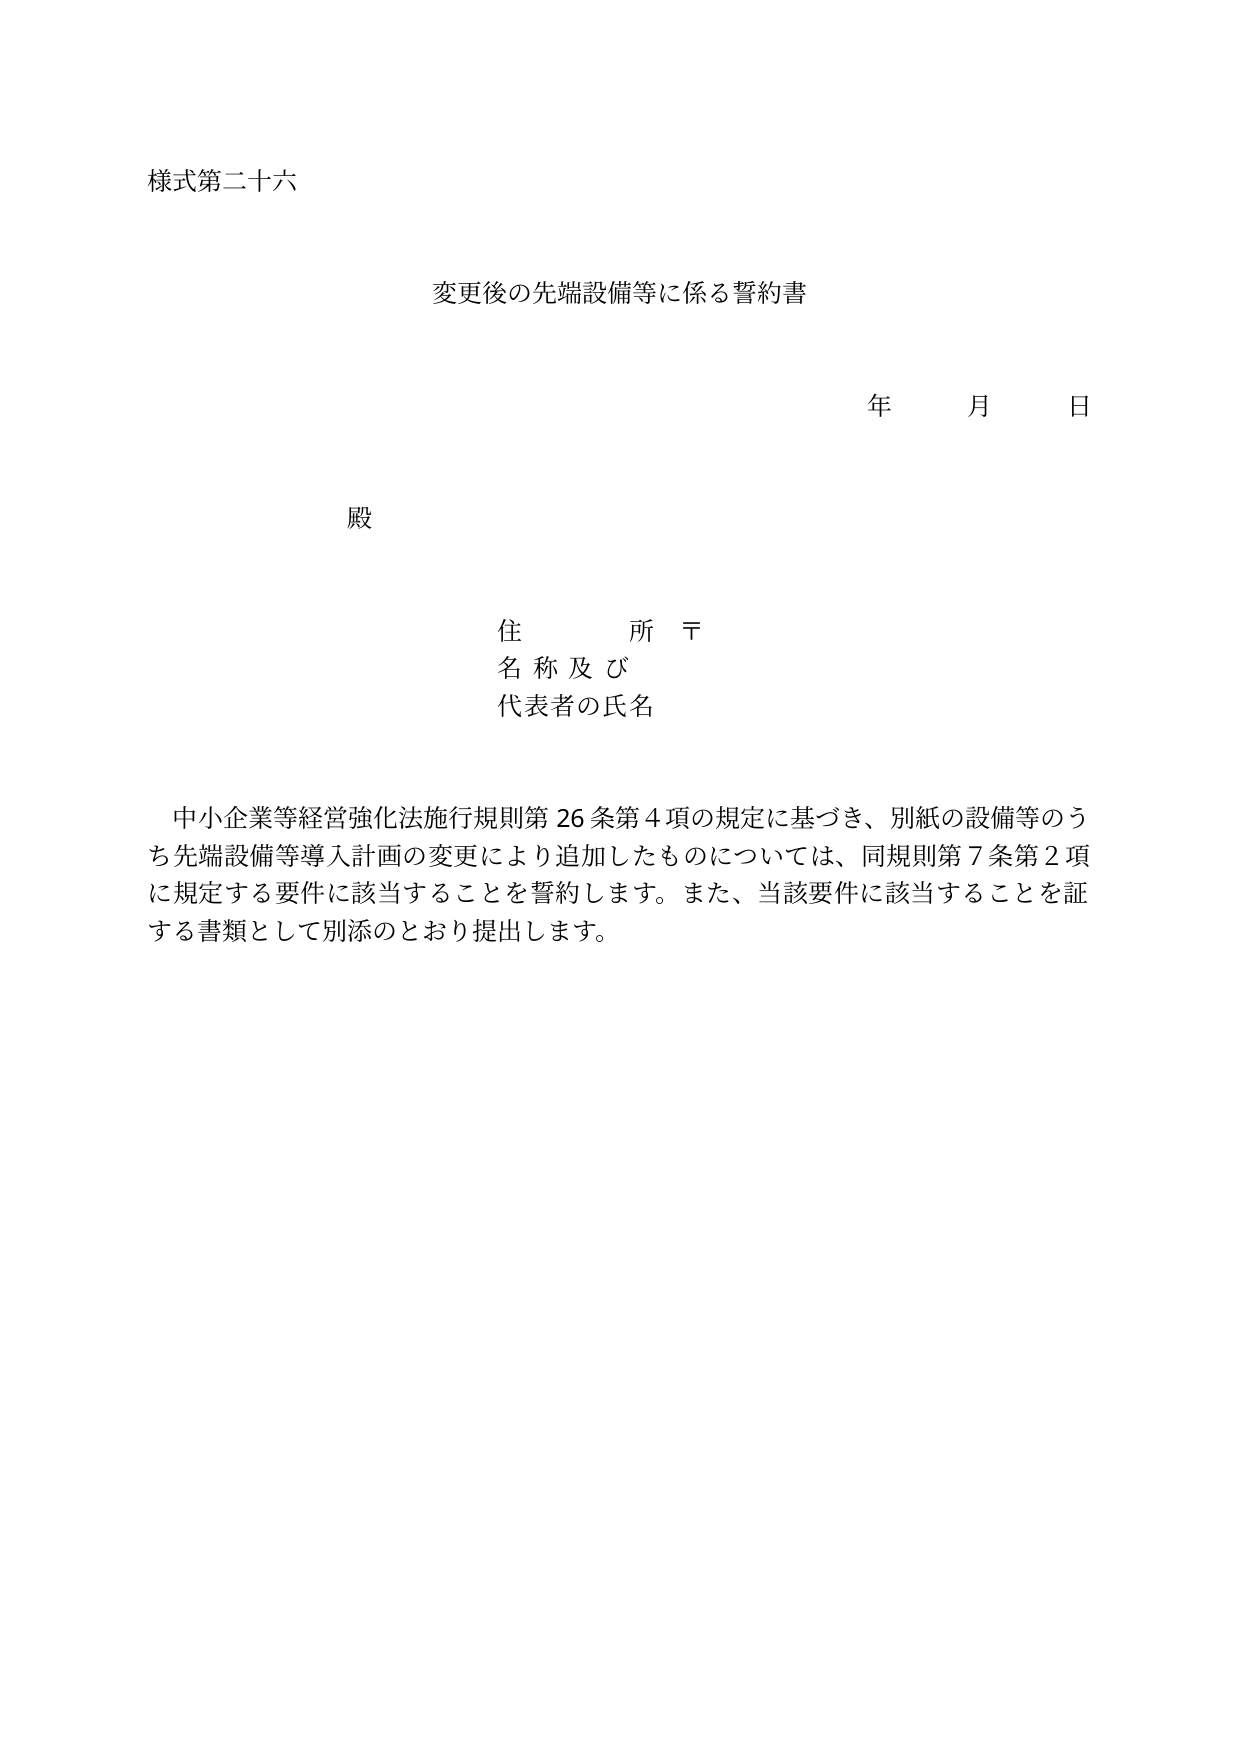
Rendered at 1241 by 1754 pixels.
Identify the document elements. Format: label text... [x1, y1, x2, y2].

text 様式第二十六 [148, 161, 1092, 198]
text 代表者の氏名 [498, 686, 1092, 723]
text 年 月 日 [148, 386, 1092, 423]
text 変更後の先端設備等に係る誓約書 [148, 273, 1092, 311]
text 名称及び [498, 648, 1092, 686]
text 住 所 〒 [498, 611, 1092, 648]
text 殿 [148, 498, 1092, 536]
text 中小企業等経営強化法施行規則第26条第４項の規定に基づき、別紙の設備等のうち先端設備等導入計画の変更により追加したものについては、同規則第７条第２項に規定する要件に該当することを誓約します。また、当該要件に該当することを証する書類として別添のとおり提出します。 [148, 798, 1092, 948]
